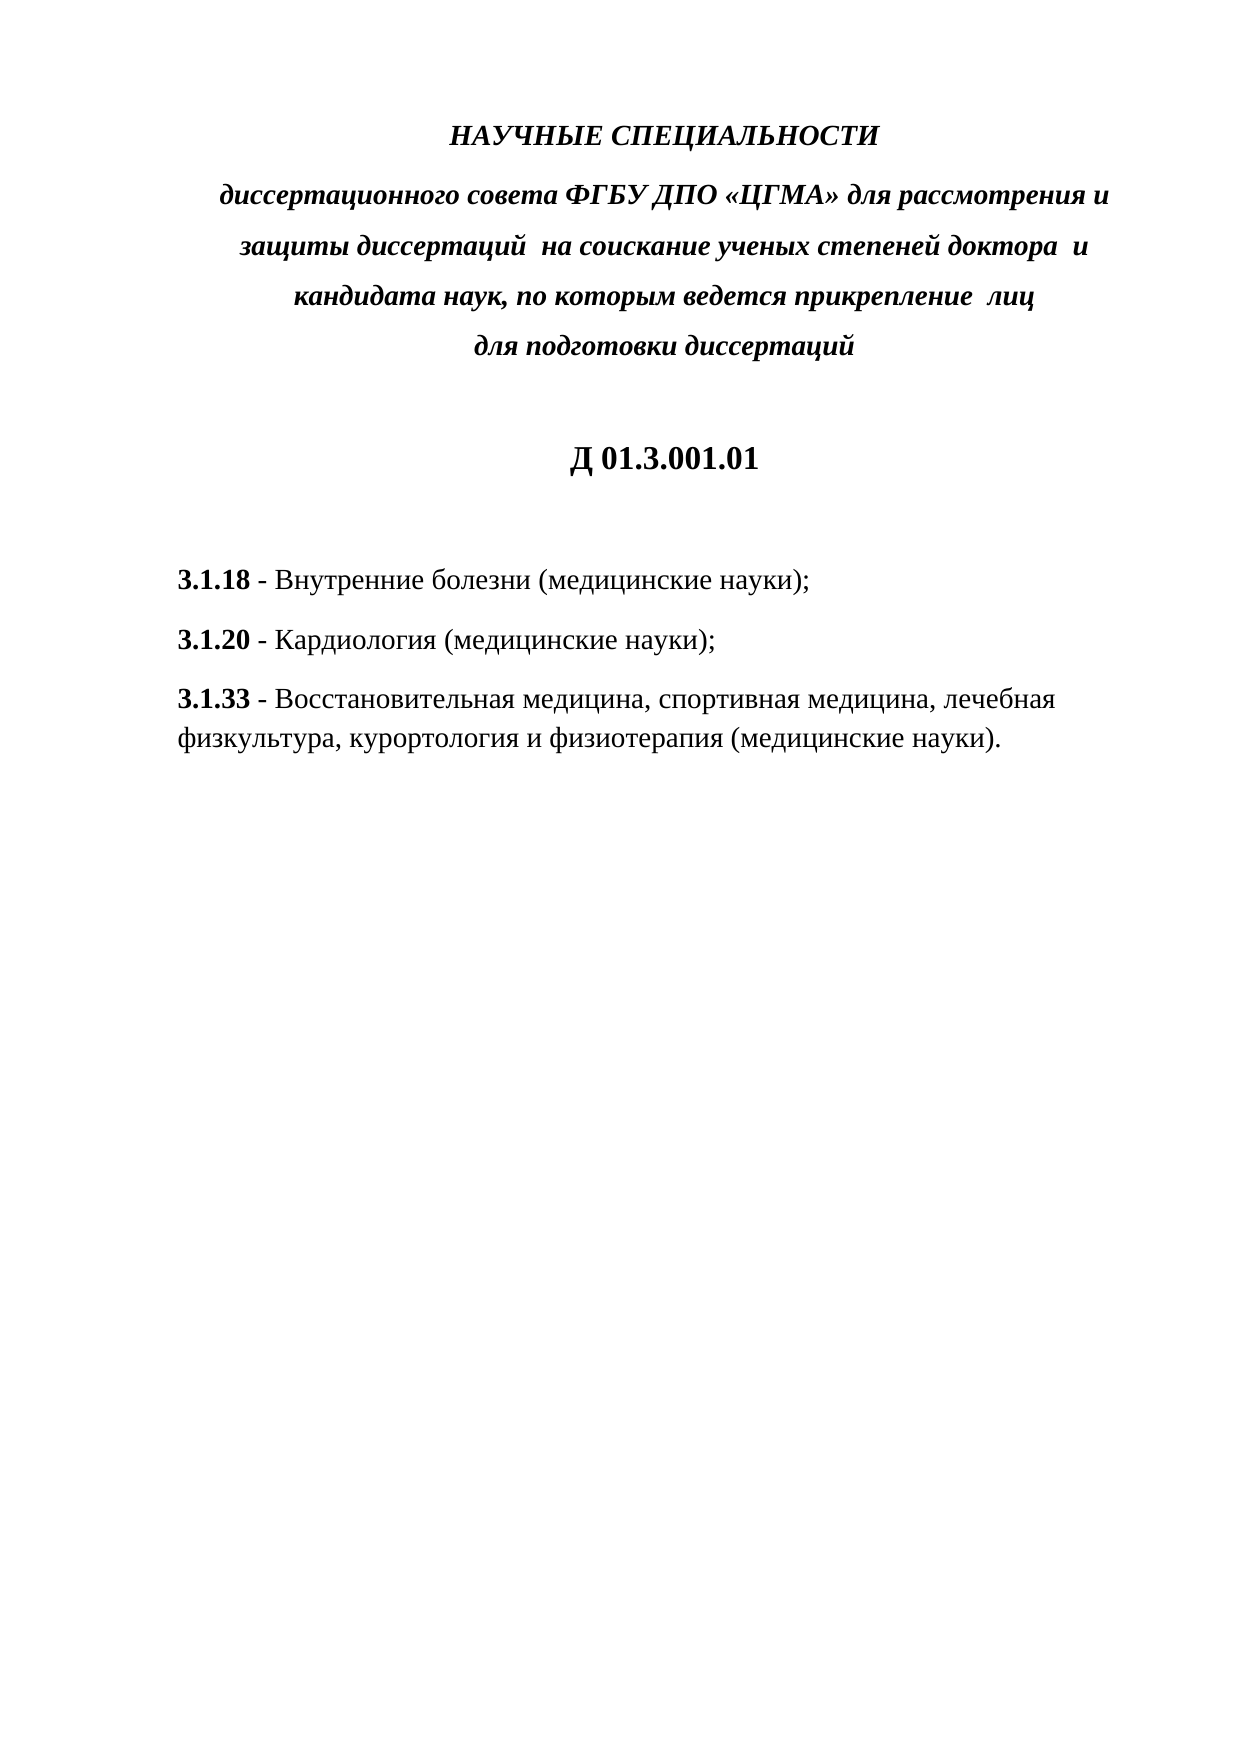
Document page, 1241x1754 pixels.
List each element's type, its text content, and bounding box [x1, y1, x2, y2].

text 3.1.33 - Восстановительная медицина, спортивная медицина, лечебная физкультура, курортология и физиотерапия (медицинские науки). [177, 681, 1152, 753]
text 3.1.18 - Внутренние болезни (медицинские науки); [177, 562, 1152, 596]
text диссертационного совета ФГБУ ДПО «ЦГМА» для рассмотрения и защиты диссертаций на соискание ученых степеней доктора и кандидата наук, по которым ведется прикрепление лиц [177, 177, 1152, 312]
text НАУЧНЫЕ СПЕЦИАЛЬНОСТИ [177, 118, 1152, 152]
text Д 01.3.001.01 [177, 438, 1152, 476]
text для подготовки диссертаций [177, 328, 1152, 362]
text 3.1.20 - Кардиология (медицинские науки); [177, 622, 1152, 655]
